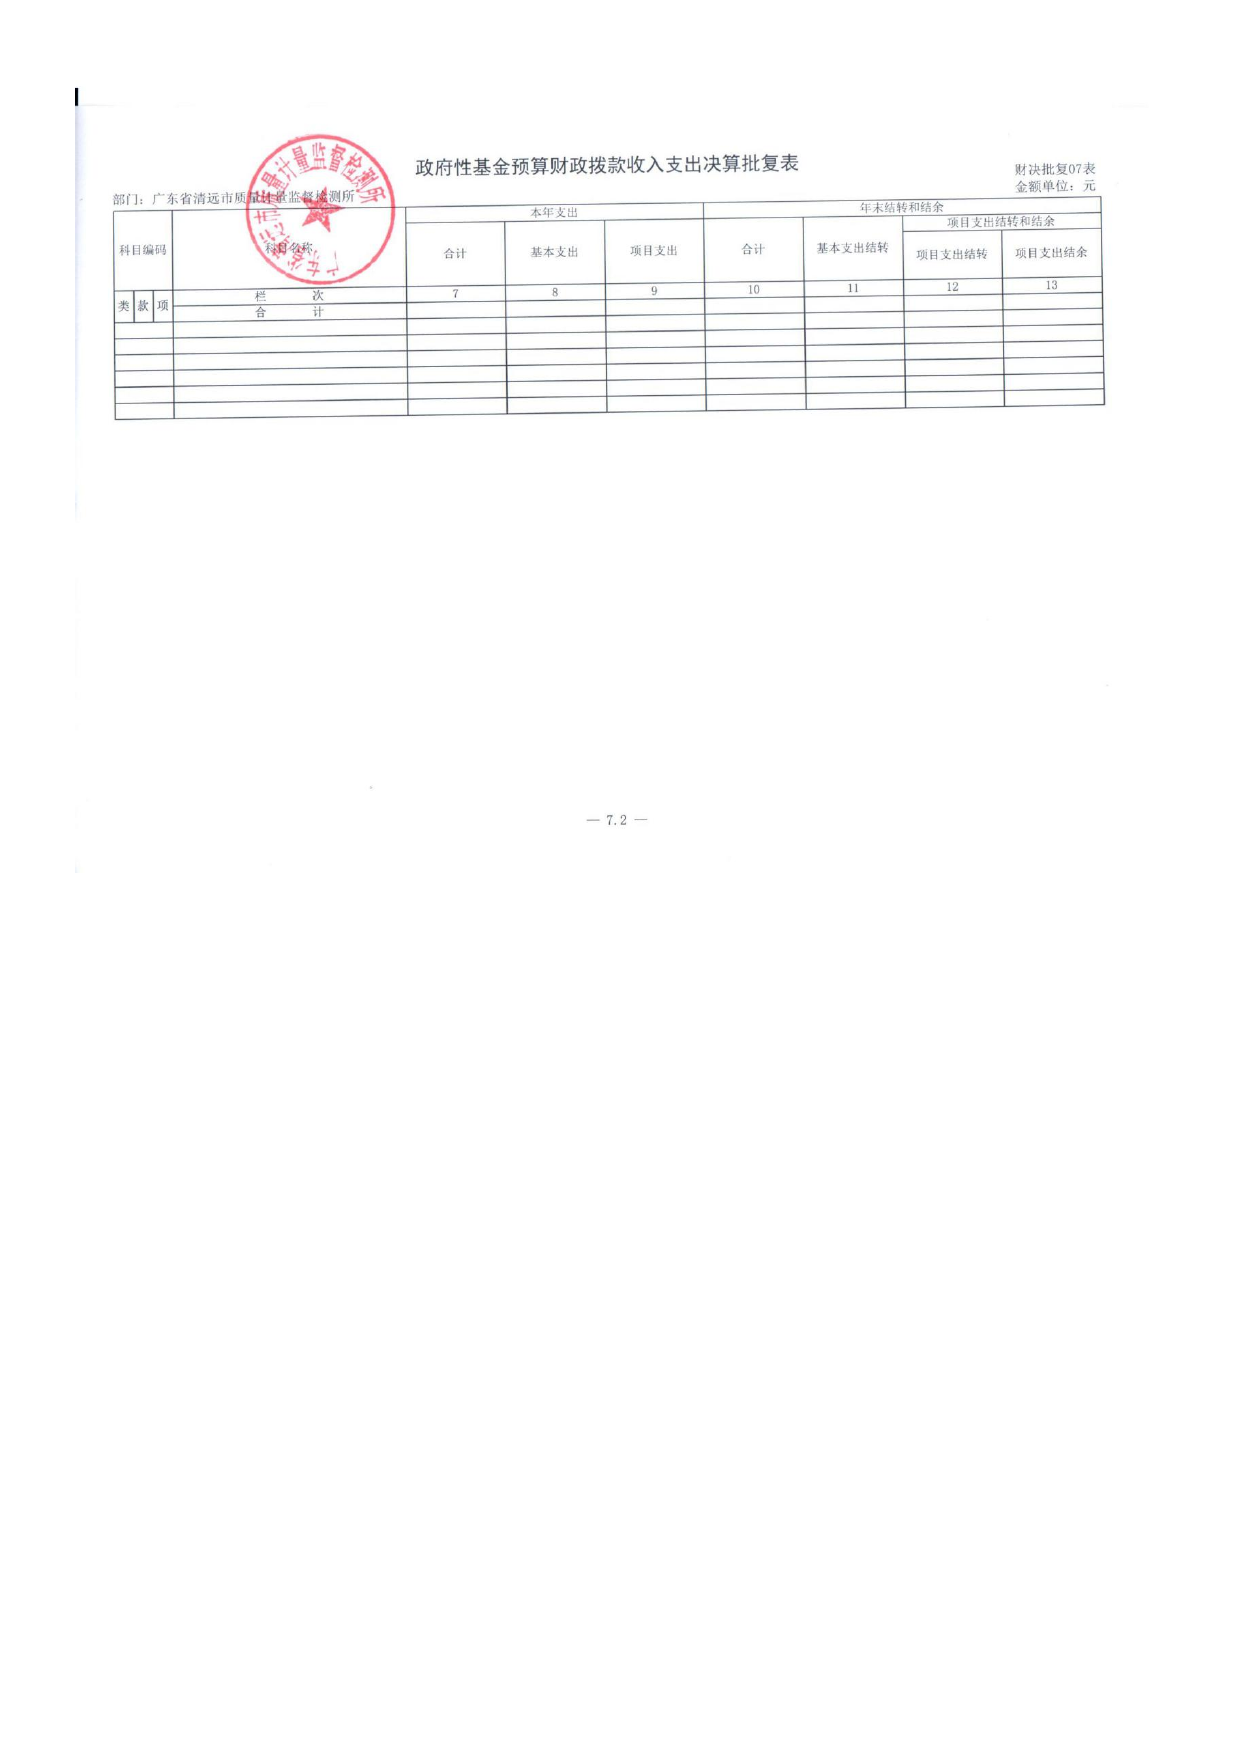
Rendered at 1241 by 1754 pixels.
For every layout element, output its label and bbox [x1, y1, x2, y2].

picture [75, 80, 1164, 873]
